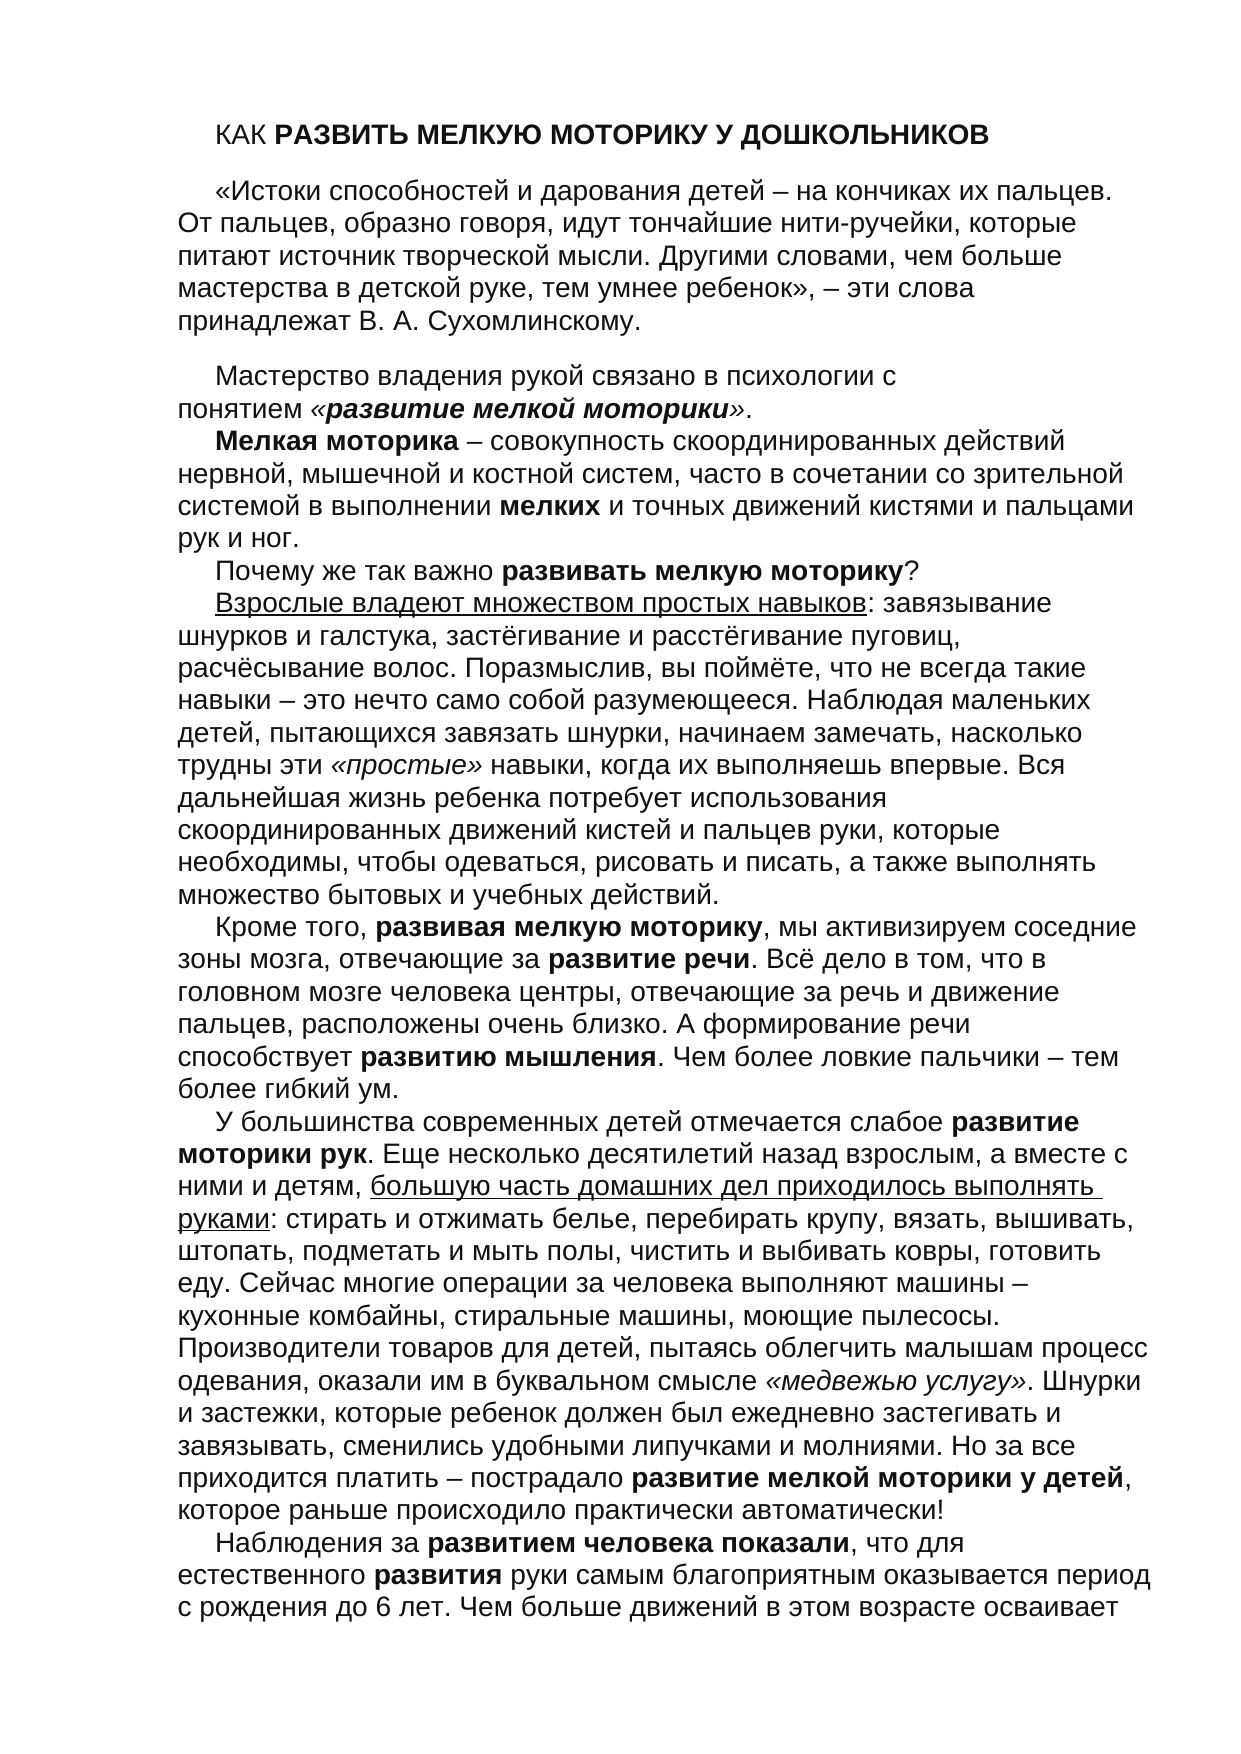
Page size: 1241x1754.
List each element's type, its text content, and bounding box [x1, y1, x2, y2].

text У большинства современных детей отмечается слабое развитие моторики рук. Еще несколько десятилетий назад взрослым, а вместе с ними и детям, большую часть домашних дел приходилось выполнять руками: стирать и отжимать белье, перебирать крупу, вязать, вышивать, штопать, подметать и мыть полы, чистить и выбивать ковры, готовить еду. Сейчас многие операции за человека выполняют машины – кухонные комбайны, стиральные машины, моющие пылесосы. Производители товаров для детей, пытаясь облегчить малышам процесс одевания, оказали им в буквальном смысле «медвежью услугу». Шнурки и застежки, которые ребенок должен был ежедневно застегивать и завязывать, сменились удобными липучками и молниями. Но за все приходится платить – пострадало развитие мелкой моторики у детей, которое раньше происходило практически автоматически! [177, 1104, 1152, 1526]
text Почему же так важно развивать мелкую моторику? [177, 554, 1152, 586]
text КАК РАЗВИТЬ МЕЛКУЮ МОТОРИКУ У ДОШКОЛЬНИКОВ [177, 118, 1152, 151]
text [177, 1526, 1152, 1623]
text Мелкая моторика – совокупность скоординированных действий нервной, мышечной и костной систем, часто в сочетании со зрительной системой в выполнении мелких и точных движений кистями и пальцами рук и ног. [177, 424, 1152, 554]
text Мастерство владения рукой связано в психологии с понятием «развитие мелкой моторики». [177, 359, 1152, 424]
text Кроме того, развивая мелкую моторику, мы активизируем соседние зоны мозга, отвечающие за развитие речи. Всё дело в том, что в головном мозге человека центры, отвечающие за речь и движение пальцев, расположены очень близко. А формирование речи способствует развитию мышления. Чем более ловкие пальчики – тем более гибкий ум. [177, 910, 1152, 1104]
text Взрослые владеют множеством простых навыков: завязывание шнурков и галстука, застёгивание и расстёгивание пуговиц, расчёсывание волос. Поразмыслив, вы поймёте, что не всегда такие навыки – это нечто само собой разумеющееся. Наблюдая маленьких детей, пытающихся завязать шнурки, начинаем замечать, насколько трудны эти «простые» навыки, когда их выполняешь впервые. Вся дальнейшая жизнь ребенка потребует использования скоординированных движений кистей и пальцев руки, которые необходимы, чтобы одеваться, рисовать и писать, а также выполнять множество бытовых и учебных действий. [177, 586, 1152, 910]
text «Истоки способностей и дарования детей – на кончиках их пальцев. От пальцев, образно говоря, идут тончайшие нити-ручейки, которые питают источник творческой мысли. Другими словами, чем больше мастерства в детской руке, тем умнее ребенок», – эти слова принадлежат В. А. Сухомлинскому. [177, 174, 1152, 336]
